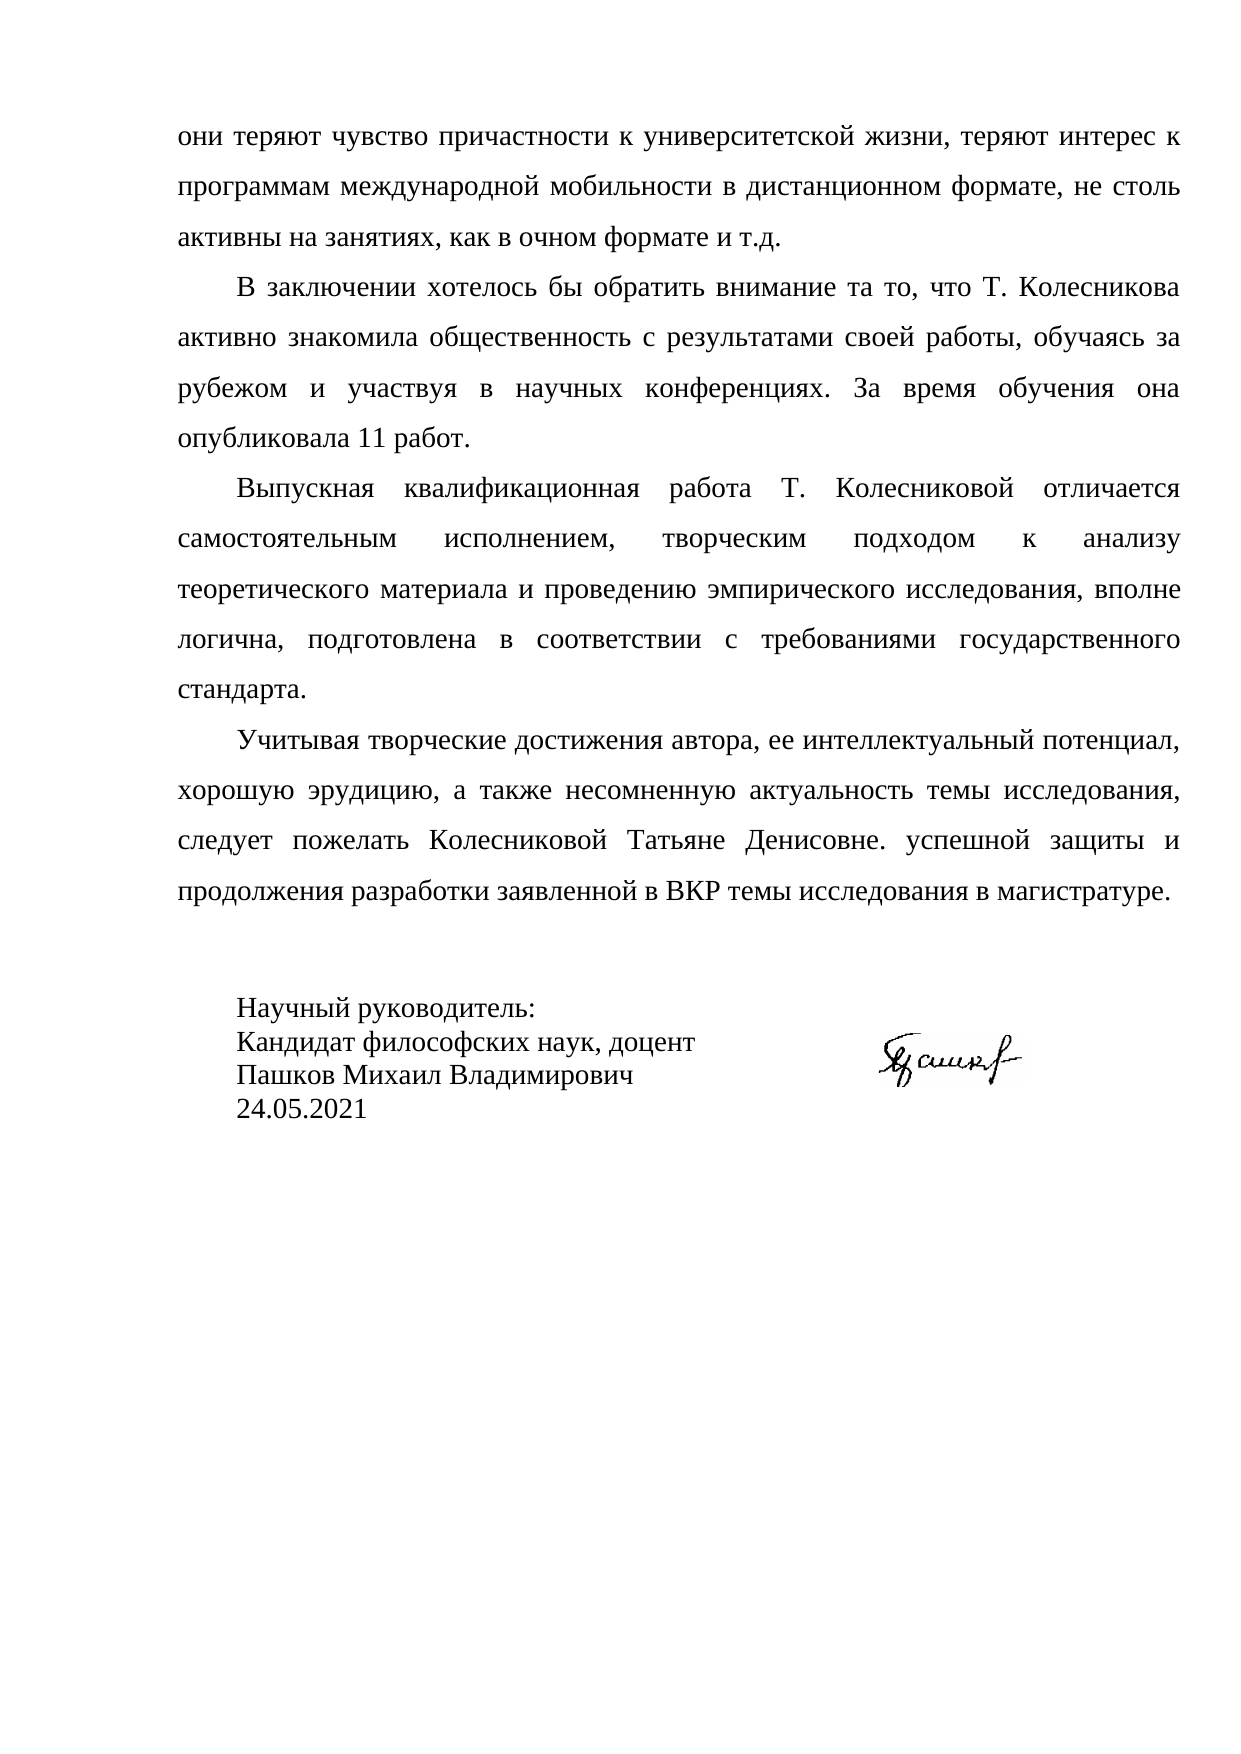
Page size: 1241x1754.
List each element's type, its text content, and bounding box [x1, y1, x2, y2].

text Кандидат философских наук, доцент [177, 1024, 1181, 1057]
text В заключении хотелось бы обратить внимание та то, что Т. Колесникова активно знакомила общественность с результатами своей работы, обучаясь за рубежом и участвуя в научных конференциях. За время обучения она опубликовала 11 работ. [177, 269, 1181, 453]
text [177, 118, 1181, 252]
text Научный руководитель: [177, 990, 1181, 1024]
text Пашков Михаил Владимирович [177, 1057, 1211, 1091]
text 24.05.2021 [177, 1091, 1211, 1124]
text Выпускная квалификационная работа Т. Колесниковой отличается самостоятельным исполнением, творческим подходом к анализу теоретического материала и проведению эмпирического исследования, вполне логична, подготовлена в соответствии с требованиями государственного стандарта. [177, 470, 1181, 705]
text Учитывая творческие достижения автора, ее интеллектуальный потенциал, хорошую эрудицию, а также несомненную актуальность темы исследования, следует пожелать Колесниковой Татьяне Денисовне. успешной защиты и продолжения разработки заявленной в ВКР темы исследования в магистратуре. [177, 722, 1181, 906]
